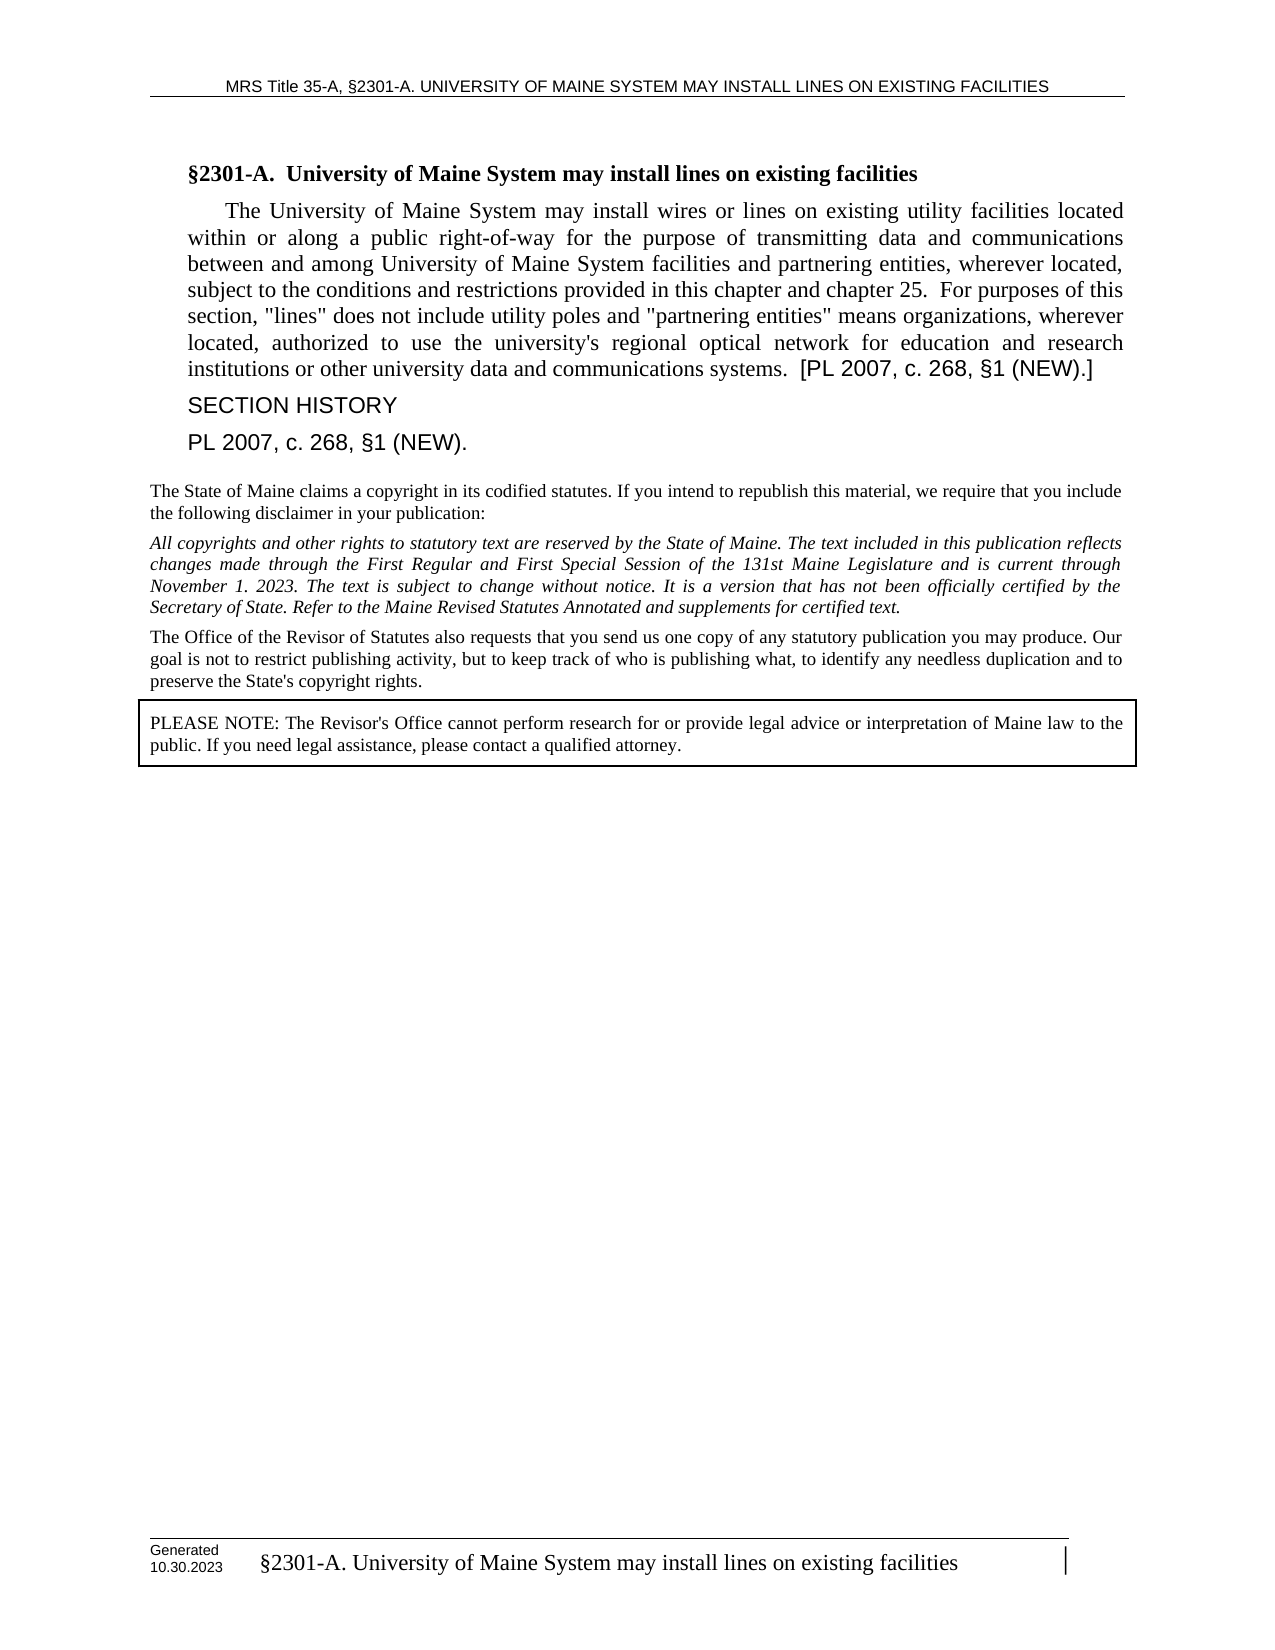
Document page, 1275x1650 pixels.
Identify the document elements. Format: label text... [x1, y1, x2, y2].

text PL 2007, c. 268, §1 (NEW). [187, 429, 1125, 455]
text All copyrights and other rights to statutory text are reserved by the State of Maine. The text included in this publication reflects changes made through the First Regular and First Special Session of the 131st Maine Legislature and is current through November 1. 2023 . The text is subject to change without notice. It is a version that has not been officially certified by the Secretary of State. Refer to the Maine Revised Statutes Annotated and supplements for certified text. [150, 532, 1125, 618]
text SECTION HISTORY [187, 392, 1125, 418]
text §2301-A. University of Maine System may install lines on existing facilities [187, 160, 1125, 187]
text PLEASE NOTE: The Revisor's Office cannot perform research for or provide legal advice or interpretation of Maine law to the public. If you need legal assistance, please contact a qualified attorney. [140, 701, 1135, 765]
text The University of Maine System may install wires or lines on existing utility facilities located within or along a public right-of-way for the purpose of transmitting data and communications between and among University of Maine System facilities and partnering entities, wherever located, subject to the conditions and restrictions provided in this chapter and chapter 25. For purposes of this section, "lines" does not include utility poles and "partnering entities" means organizations, wherever located, authorized to use the university's regional optical network for education and research institutions or other university data and communications systems. [PL 2007, c. 268, §1 (NEW).] [187, 197, 1125, 382]
text The State of Maine claims a copyright in its codified statutes. If you intend to republish this material, we require that you include the following disclaimer in your publication: [150, 480, 1125, 523]
text The Office of the Revisor of Statutes also requests that you send us one copy of any statutory publication you may produce. Our goal is not to restrict publishing activity, but to keep track of who is publishing what, to identify any needless duplication and to preserve the State's copyright rights. [150, 626, 1125, 691]
